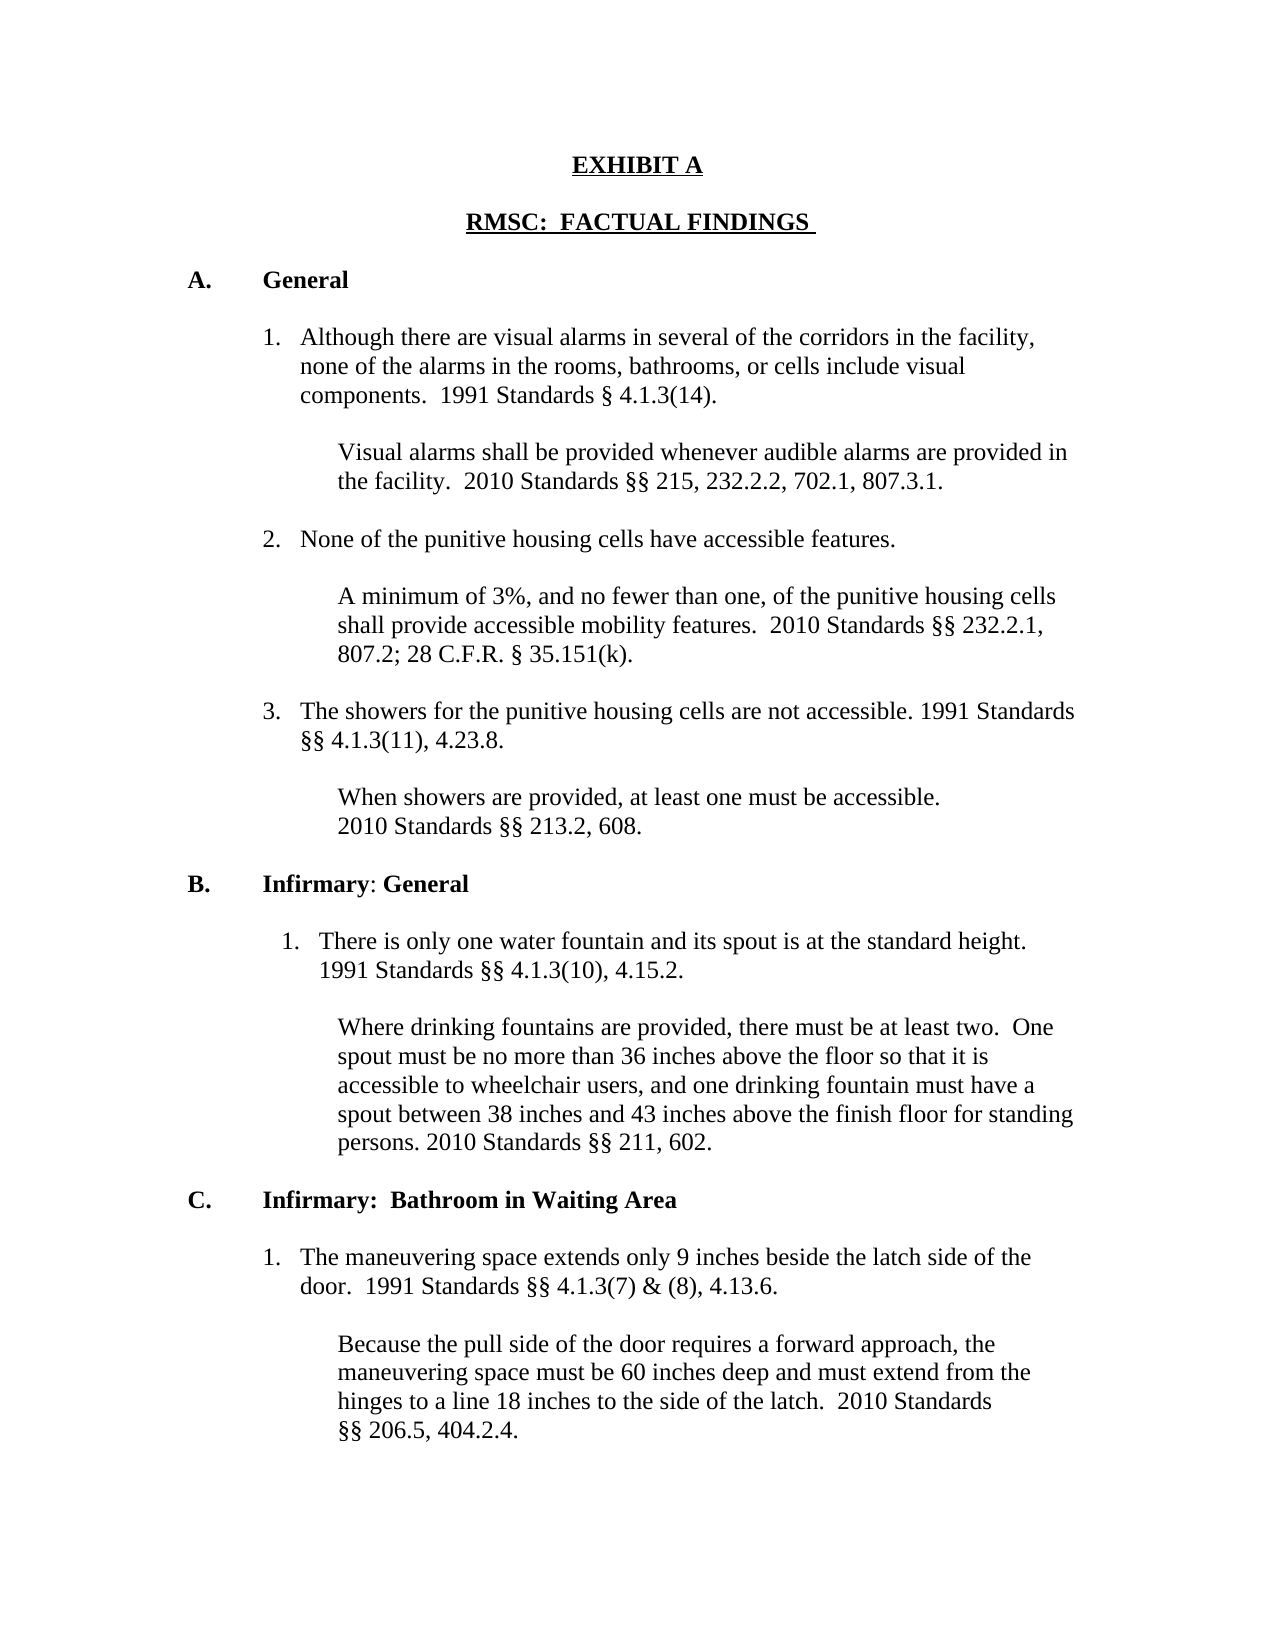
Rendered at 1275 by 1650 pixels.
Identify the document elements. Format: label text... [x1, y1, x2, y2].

list The maneuvering space extends only 9 inches beside the latch side of the door. 1991 Standards §§ 4.1.3(7) & (8), 4.13.6. [262, 1242, 1087, 1300]
list Although there are visual alarms in several of the corridors in the facility, none of the alarms in the rooms, bathrooms, or cells include visual components. 1991 Standards § 4.1.3(14). [262, 322, 1087, 409]
text RMSC: FACTUAL FINDINGS [187, 207, 1087, 236]
list None of the punitive housing cells have accessible features. [262, 524, 1087, 552]
text Where drinking fountains are provided, there must be at least two. One spout must be no more than 36 inches above the floor so that it is accessible to wheelchair users, and one drinking fountain must have a spout between 38 inches and 43 inches above the finish floor for standing persons. 2010 Standards §§ 211, 602. [337, 1012, 1087, 1156]
text EXHIBIT A [187, 150, 1087, 179]
list There is only one water fountain and its spout is at the standard height. 1991 Standards §§ 4.1.3(10), 4.15.2. [281, 926, 1087, 984]
text When showers are provided, at least one must be accessible. 2010 Standards §§ 213.2, 608. [337, 782, 1087, 840]
text Visual alarms shall be provided whenever audible alarms are provided in the facility. 2010 Standards §§ 215, 232.2.2, 702.1, 807.3.1. [337, 437, 1087, 495]
text Because the pull side of the door requires a forward approach, the maneuvering space must be 60 inches deep and must extend from the hinges to a line 18 inches to the side of the latch. 2010 Standards §§ 206.5, 404.2.4. [337, 1329, 1087, 1444]
text C. Infirmary: Bathroom in Waiting Area [187, 1185, 1087, 1214]
text A minimum of 3%, and no fewer than one, of the punitive housing cells shall provide accessible mobility features. 2010 Standards §§ 232.2.1, 807.2; 28 C.F.R. § 35.151(k). [337, 581, 1087, 667]
list The showers for the punitive housing cells are not accessible. 1991 Standards §§ 4.1.3(11), 4.23.8. [262, 696, 1087, 754]
text B. Infirmary: General [187, 869, 1087, 897]
text A. General [187, 265, 1087, 294]
